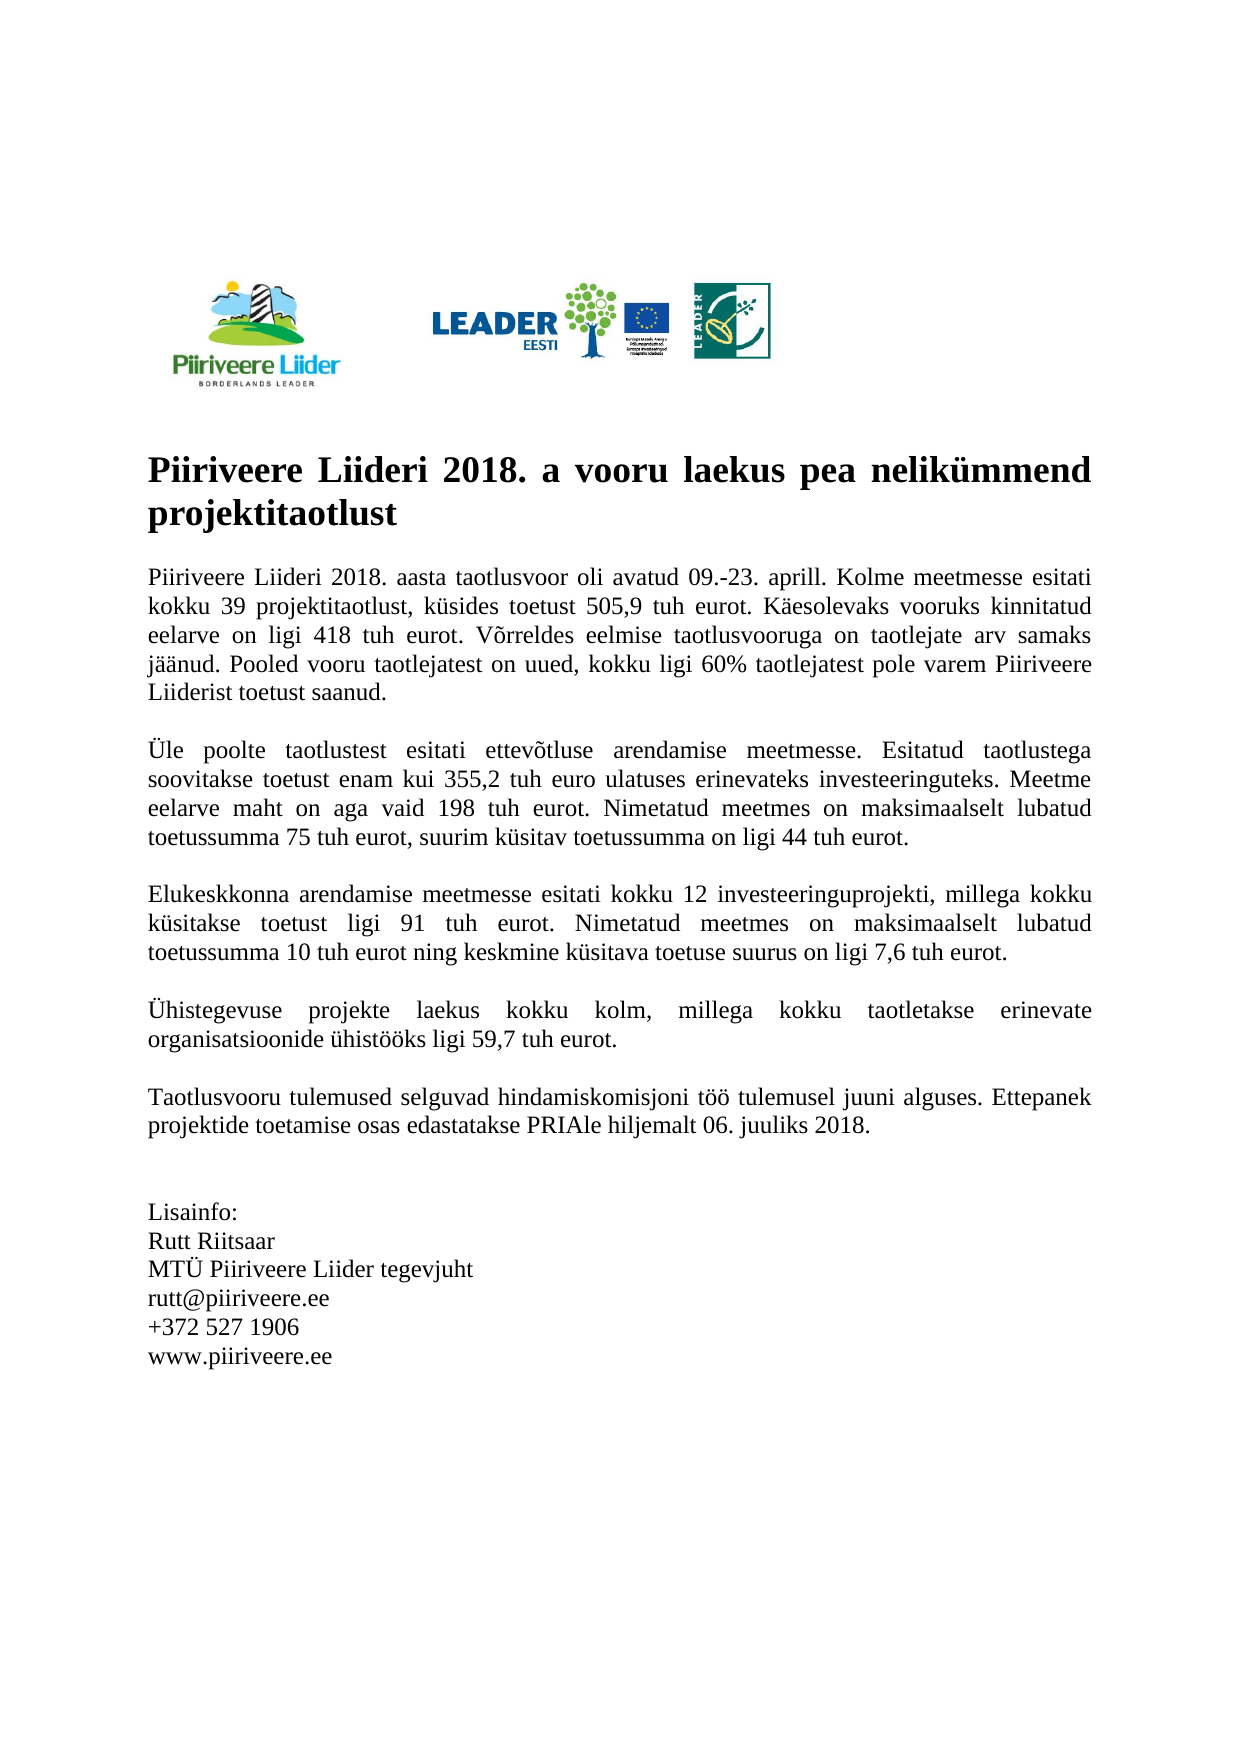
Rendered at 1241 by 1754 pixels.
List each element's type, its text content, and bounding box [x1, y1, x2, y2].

text Ühistegevuse projekte laekus kokku kolm, millega kokku taotletakse erinevate organisatsioonide ühistööks ligi 59,7 tuh eurot. [148, 995, 1093, 1052]
text Piiriveere Liideri 2018. aasta taotlusvoor oli avatud 09.-23. aprill. Kolme meetmesse esitati kokku 39 projektitaotlust, küsides toetust 505,9 tuh eurot. Käesolevaks vooruks kinnitatud eelarve on ligi 418 tuh eurot. Võrreldes eelmise taotlusvooruga on taotlejate arv samaks jäänud. Pooled vooru taotlejatest on uued, kokku ligi 60% taotlejatest pole varem Piiriveere Liiderist toetust saanud. [148, 562, 1093, 706]
text Lisainfo: Rutt Riitsaar MTÜ Piiriveere Liider tegevjuht rutt@piiriveere.ee +372 527 1906 www.piiriveere.ee [148, 1168, 1093, 1369]
text Taotlusvooru tulemused selguvad hindamiskomisjoni töö tulemusel juuni alguses. Ettepanek projektide toetamise osas edastatakse PRIAle hiljemalt 06. juuliks 2018. [148, 1082, 1093, 1139]
text Piiriveere Liideri 2018. a vooru laekus pea nelikümmend projektitaotlust [148, 447, 1093, 533]
table_header [148, 241, 1093, 418]
text Elukeskkonna arendamise meetmesse esitati kokku 12 investeeringuprojekti, millega kokku küsitakse toetust ligi 91 tuh eurot. Nimetatud meetmes on maksimaalselt lubatud toetussumma 10 tuh eurot ning keskmine küsitava toetuse suurus on ligi 7,6 tuh eurot. [148, 879, 1093, 966]
picture [158, 266, 356, 400]
text Üle poolte taotlustest esitati ettevõtluse arendamise meetmesse. Esitatud taotlustega soovitakse toetust enam kui 355,2 tuh euro ulatuses erinevateks investeeringuteks. Meetme eelarve maht on aga vaid 198 tuh eurot. Nimetatud meetmes on maksimaalselt lubatud toetussumma 75 tuh eurot, suurim küsitav toetussumma on ligi 44 tuh eurot. [148, 735, 1093, 850]
